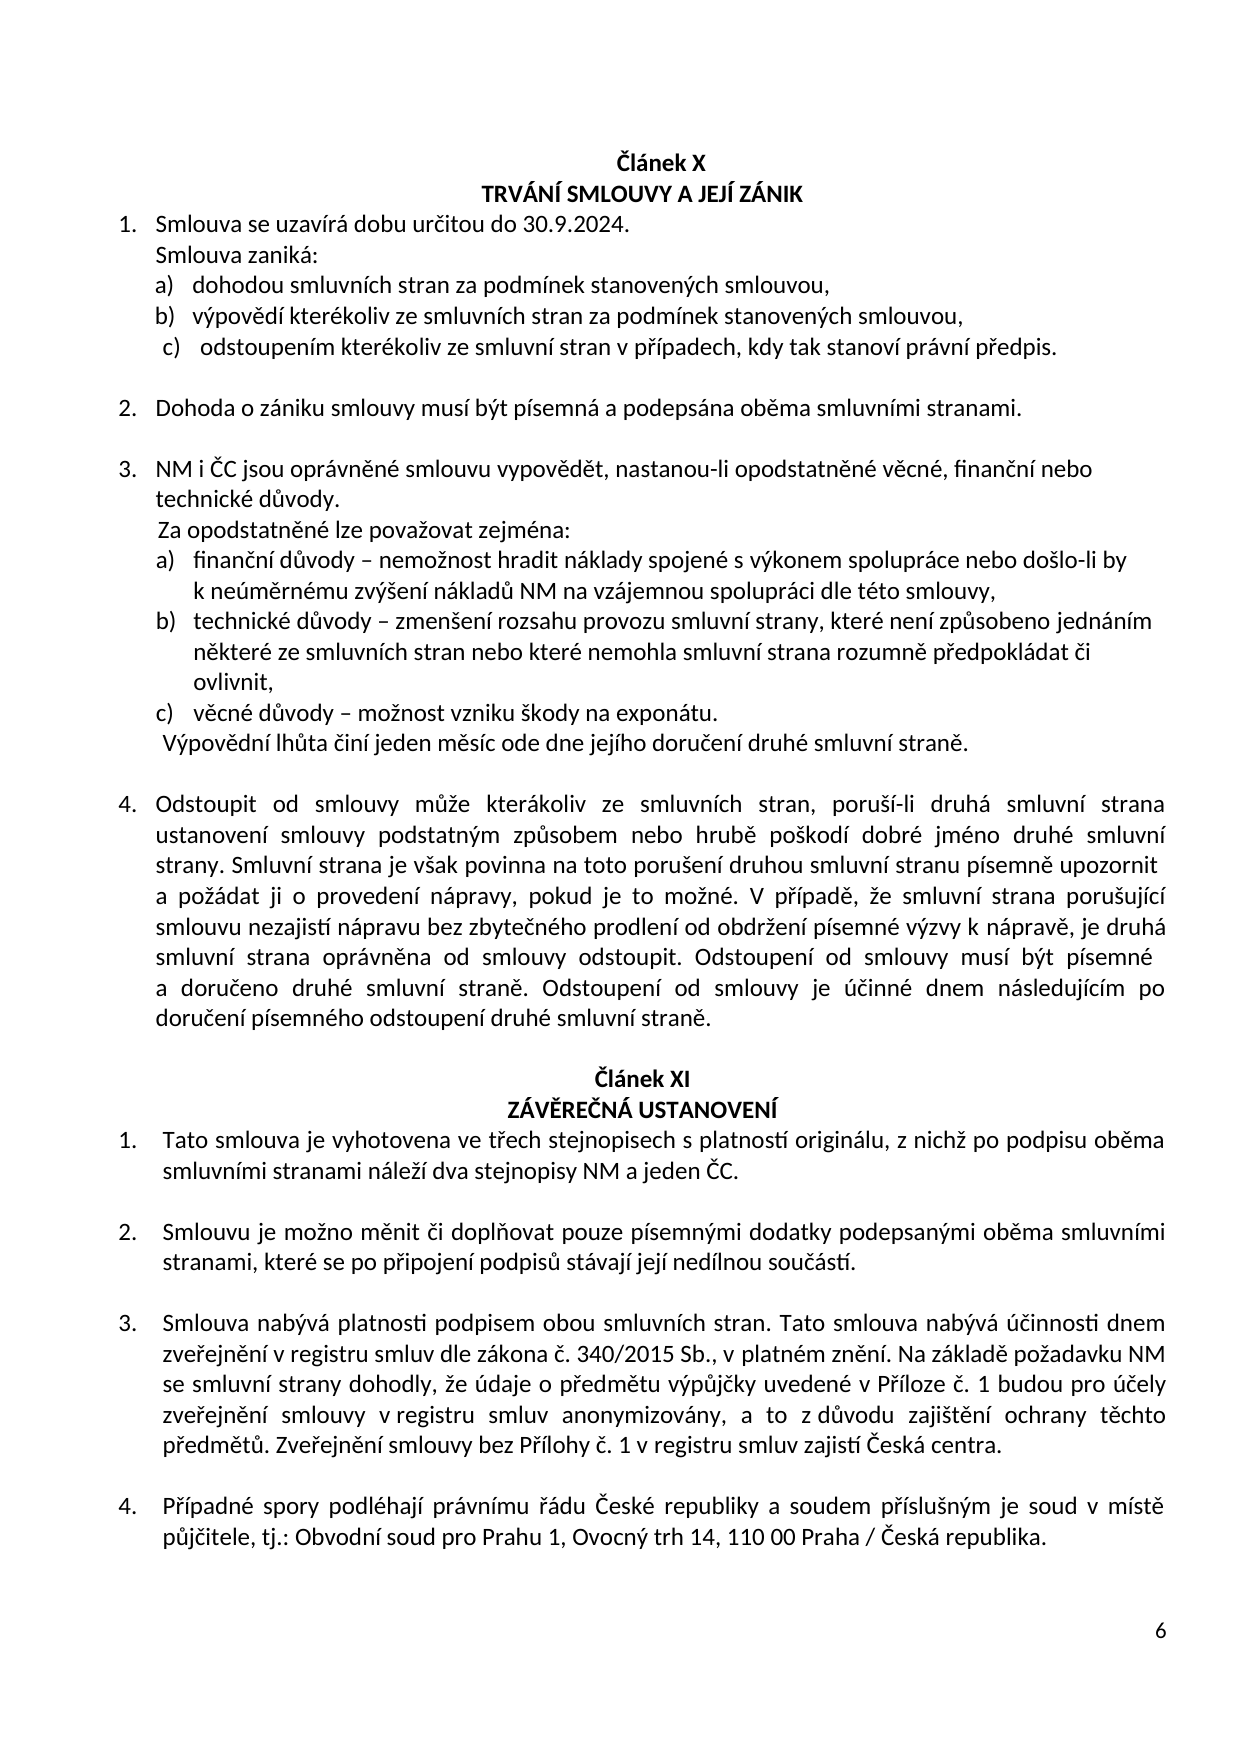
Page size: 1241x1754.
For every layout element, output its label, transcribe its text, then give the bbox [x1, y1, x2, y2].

list Smlouva nabývá platnosti podpisem obou smluvních stran. Tato smlouva nabývá účinnosti dnem zveřejnění v registru smluv dle zákona č. 340/2015 Sb., v platném znění. Na základě požadavku NM se smluvní strany dohodly, že údaje o předmětu výpůjčky uvedené v Příloze č. 1 budou pro účely zveřejnění smlouvy v registru smluv anonymizovány, a to z důvodu zajištění ochrany těchto předmětů. Zveřejnění smlouvy bez Přílohy č. 1 v registru smluv zajistí Česká centra. [118, 1307, 1167, 1460]
list finanční důvody – nemožnost hradit náklady spojené s výkonem spolupráce nebo došlo-li by k neúměrnému zvýšení nákladů NM na vzájemnou spolupráci dle této smlouvy, [156, 544, 1167, 605]
text ZÁVĚREČNÁ USTANOVENÍ [118, 1094, 1167, 1124]
text Za opodstatněné lze považovat zejména: [118, 514, 1167, 544]
list Tato smlouva je vyhotovena ve třech stejnopisech s platností originálu, z nichž po podpisu oběma smluvními stranami náleží dva stejnopisy NM a jeden ČC. [118, 1124, 1167, 1185]
list Případné spory podléhají právnímu řádu České republiky a soudem příslušným je soud v místě půjčitele, tj.: Obvodní soud pro Prahu 1, Ovocný trh 14, 110 00 Praha / Česká republika. [118, 1491, 1167, 1552]
list Smlouvu je možno měnit či doplňovat pouze písemnými dodatky podepsanými oběma smluvními stranami, které se po připojení podpisů stávají její nedílnou součástí. [118, 1216, 1167, 1277]
list technické důvody – zmenšení rozsahu provozu smluvní strany, které není způsobeno jednáním některé ze smluvních stran nebo které nemohla smluvní strana rozumně předpokládat či ovlivnit, [156, 605, 1167, 697]
text Článek X [156, 148, 1167, 178]
list věcné důvody – možnost vzniku škody na exponátu. [156, 697, 1167, 727]
list NM i ČC jsou oprávněné smlouvu vypovědět, nastanou-li opodstatněné věcné, finanční nebo technické důvody. [118, 453, 1167, 514]
text Článek XI [118, 1063, 1167, 1094]
list Dohoda o zániku smlouvy musí být písemná a podepsána oběma smluvními stranami. [118, 392, 1167, 422]
list Smlouva se uzavírá dobu určitou do 30.9.2024. Smlouva zaniká: [118, 209, 1167, 270]
text Výpovědní lhůta činí jeden měsíc ode dne jejího doručení druhé smluvní straně. [162, 727, 1167, 758]
list výpovědí kterékoliv ze smluvních stran za podmínek stanovených smlouvou, [154, 300, 1167, 331]
list Odstoupit od smlouvy může kterákoliv ze smluvních stran, poruší-li druhá smluvní strana ustanovení smlouvy podstatným způsobem nebo hrubě poškodí dobré jméno druhé smluvní strany. Smluvní strana je však povinna na toto porušení druhou smluvní stranu písemně upozornit a požádat ji o provedení nápravy, pokud je to možné. V případě, že smluvní strana porušující smlouvu nezajistí nápravu bez zbytečného prodlení od obdržení písemné výzvy k nápravě, je druhá smluvní strana oprávněna od smlouvy odstoupit. Odstoupení od smlouvy musí být písemné a doručeno druhé smluvní straně. Odstoupení od smlouvy je účinné dnem následujícím po doručení písemného odstoupení druhé smluvní straně. [118, 788, 1167, 1033]
list odstoupením kterékoliv ze smluvní stran v případech, kdy tak stanoví právní předpis. [162, 331, 1167, 361]
text TRVÁNÍ SMLOUVY A JEJÍ ZÁNIK [118, 178, 1167, 209]
list dohodou smluvních stran za podmínek stanovených smlouvou, [154, 270, 1167, 300]
